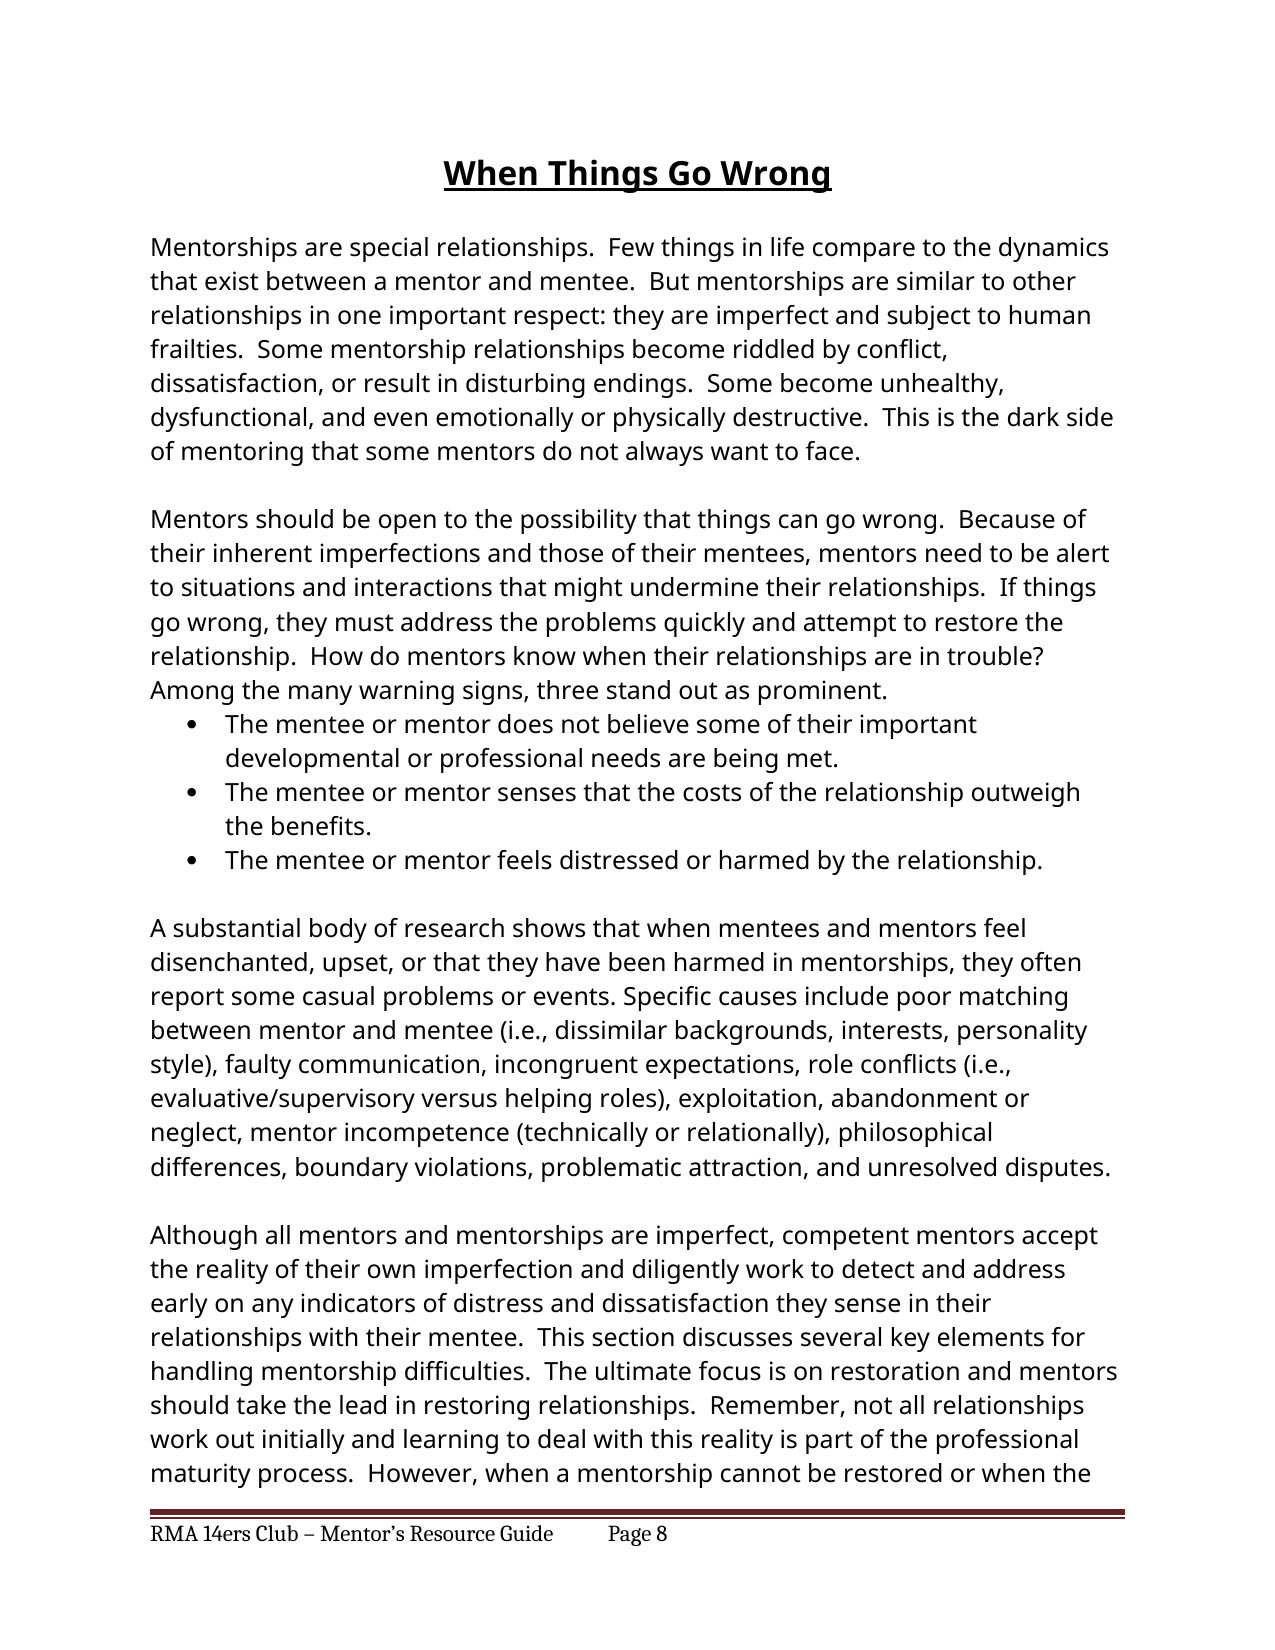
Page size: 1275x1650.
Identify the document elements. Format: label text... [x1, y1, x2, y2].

text When Things Go Wrong [150, 150, 1125, 195]
list The mentee or mentor feels distressed or harmed by the relationship. [187, 843, 1125, 877]
text Mentorships are special relationships. Few things in life compare to the dynamics that exist between a mentor and mentee. But mentorships are similar to other relationships in one important respect: they are imperfect and subject to human frailties. Some mentorship relationships become riddled by conflict, dissatisfaction, or result in disturbing endings. Some become unhealthy, dysfunctional, and even emotionally or physically destructive. This is the dark side of mentoring that some mentors do not always want to face. [150, 229, 1125, 468]
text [150, 1217, 1125, 1490]
list The mentee or mentor does not believe some of their important developmental or professional needs are being met. [187, 706, 1125, 774]
text Mentors should be open to the possibility that things can go wrong. Because of their inherent imperfections and those of their mentees, mentors need to be alert to situations and interactions that might undermine their relationships. If things go wrong, they must address the problems quickly and attempt to restore the relationship. How do mentors know when their relationships are in trouble? Among the many warning signs, three stand out as prominent. [150, 502, 1125, 706]
list The mentee or mentor senses that the costs of the relationship outweigh the benefits. [187, 774, 1125, 843]
text A substantial body of research shows that when mentees and mentors feel disenchanted, upset, or that they have been harmed in mentorships, they often report some casual problems or events. Specific causes include poor matching between mentor and mentee (i.e., dissimilar backgrounds, interests, personality style), faulty communication, incongruent expectations, role conflicts (i.e., evaluative/supervisory versus helping roles), exploitation, abandonment or neglect, mentor incompetence (technically or relationally), philosophical differences, boundary violations, problematic attraction, and unresolved disputes. [150, 911, 1125, 1183]
